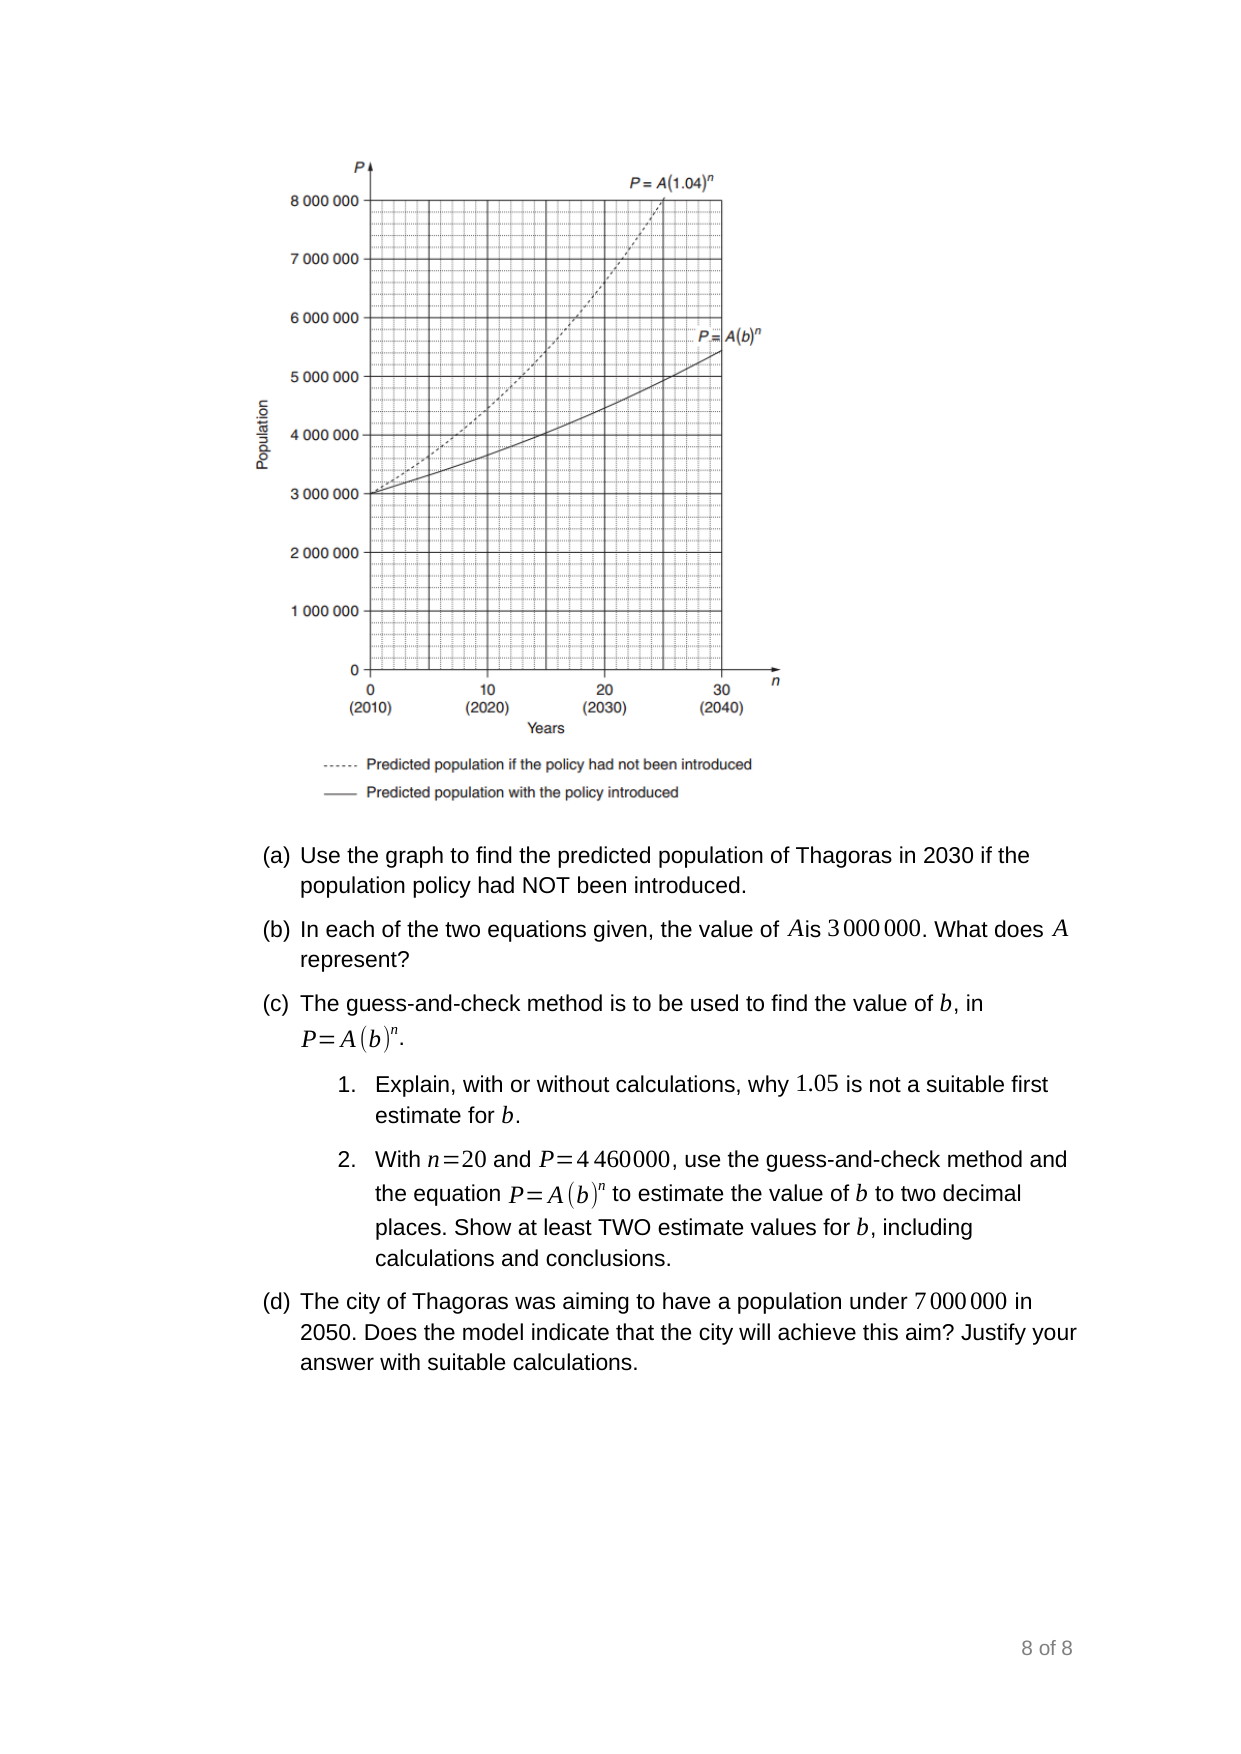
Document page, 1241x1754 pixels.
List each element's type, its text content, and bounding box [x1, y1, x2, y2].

picture [225, 150, 809, 814]
list Use the graph to find the predicted population of Thagoras in 2030 if the population policy had NOT been introduced. [262, 842, 1090, 899]
list The city of Thagoras was aiming to have a population under in 2050. Does the model indicate that the city will achieve this aim? Justify your answer with suitable calculations. [262, 1288, 1090, 1376]
list The guess-and-check method is to be used to find the value of , in . [262, 989, 1090, 1053]
list In each of the two equations given, the value of is . What does represent? [262, 915, 1090, 973]
list Explain, with or without calculations, why is not a suitable first estimate for . [337, 1070, 1090, 1129]
list With and , use the guess-and-check method and the equation to estimate the value of to two decimal places. Show at least TWO estimate values for , including calculations and conclusions. [337, 1145, 1090, 1271]
